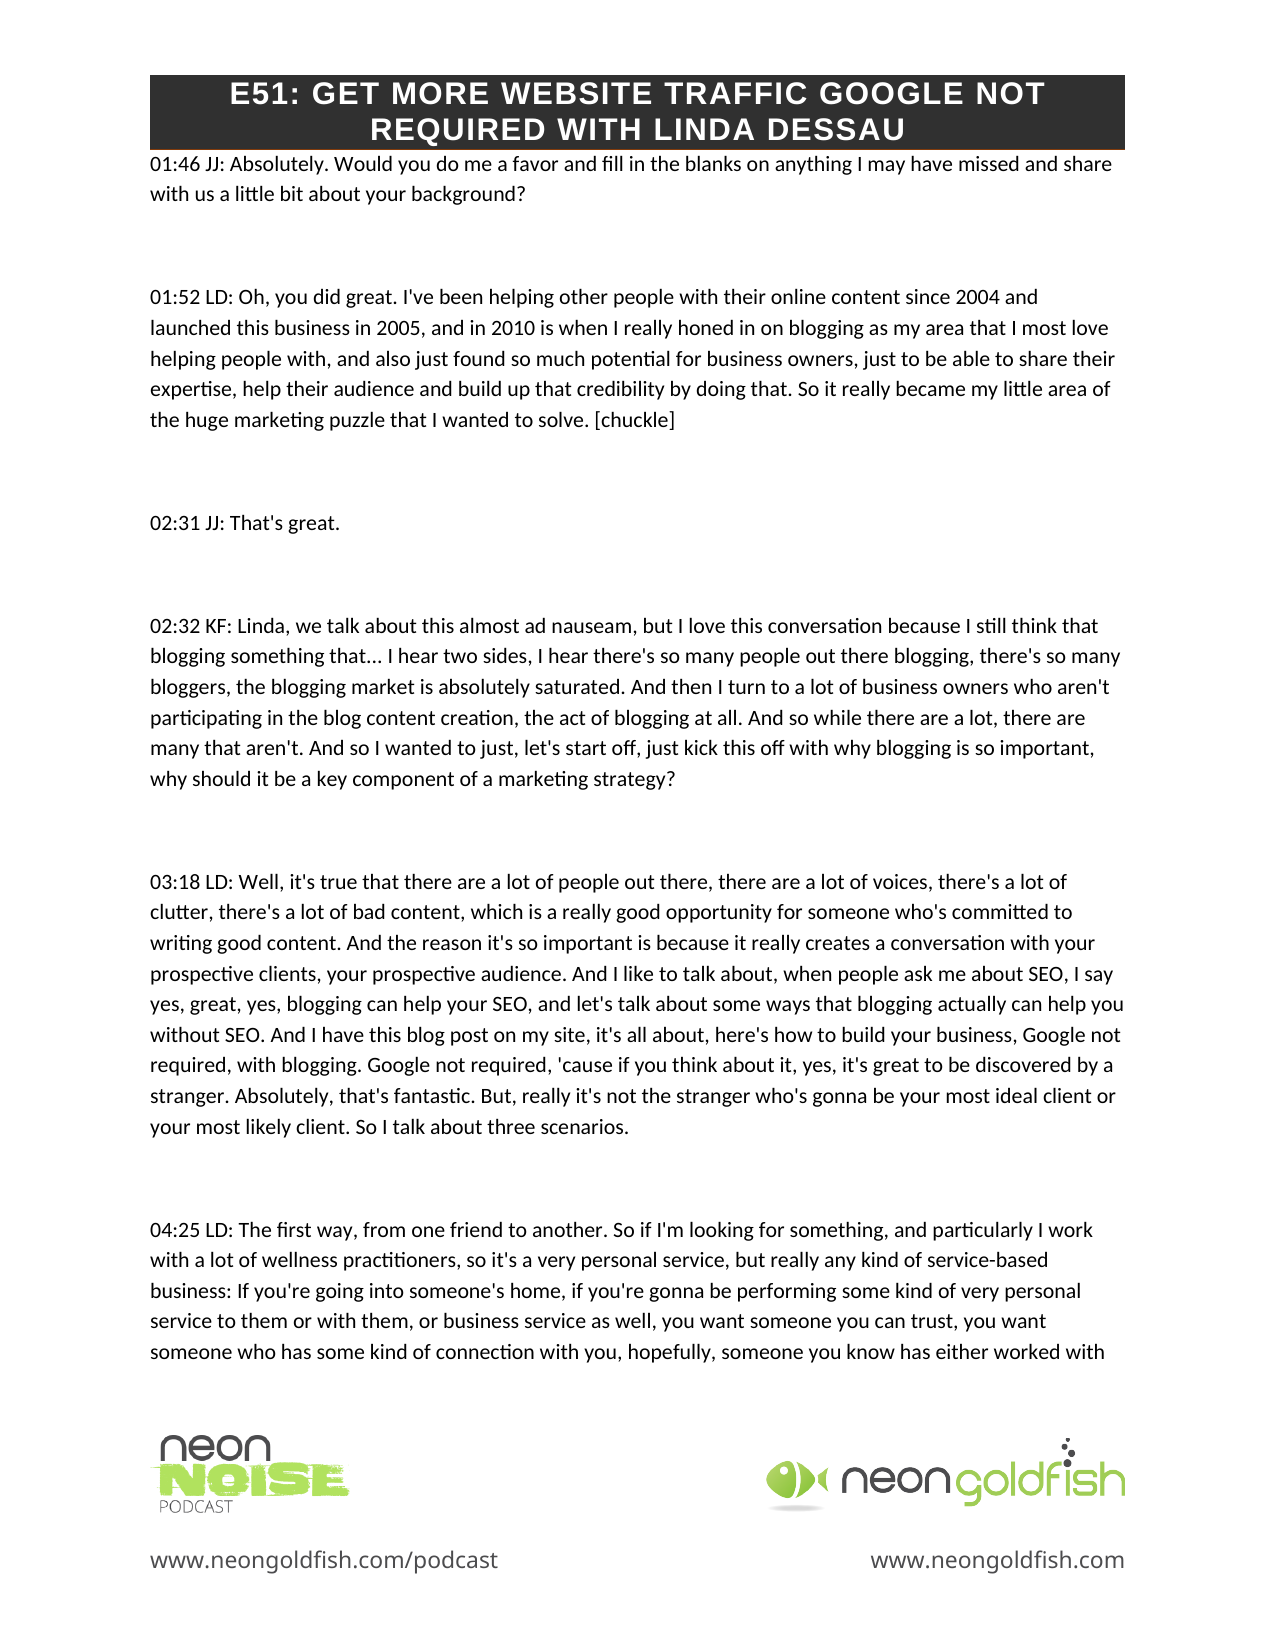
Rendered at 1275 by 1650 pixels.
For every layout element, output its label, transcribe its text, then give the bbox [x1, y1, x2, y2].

picture [150, 1431, 350, 1513]
text 02:31 JJ: That's great. [150, 509, 1125, 536]
text 01:46 JJ: Absolutely. Would you do me a favor and fill in the blanks on anything I may have missed and share with us a little bit about your background? [150, 150, 1125, 207]
text 02:32 KF: Linda, we talk about this almost ad nauseam, but I love this conversation because I still think that blogging something that... I hear two sides, I hear there's so many people out there blogging, there's so many bloggers, the blogging market is absolutely saturated. And then I turn to a lot of business owners who aren't participating in the blog content creation, the act of blogging at all. And so while there are a lot, there are many that aren't. And so I wanted to just, let's start off, just kick this off with why blogging is so important, why should it be a key component of a marketing strategy? [150, 612, 1125, 792]
text 01:52 LD: Oh, you did great. I've been helping other people with their online content since 2004 and launched this business in 2005, and in 2010 is when I really honed in on blogging as my area that I most love helping people with, and also just found so much potential for business owners, just to be able to share their expertise, help their audience and build up that credibility by doing that. So it really became my little area of the huge marketing puzzle that I wanted to solve. [chuckle] [150, 283, 1125, 433]
picture [765, 1438, 1125, 1513]
text 03:18 LD: Well, it's true that there are a lot of people out there, there are a lot of voices, there's a lot of clutter, there's a lot of bad content, which is a really good opportunity for someone who's committed to writing good content. And the reason it's so important is because it really creates a conversation with your prospective clients, your prospective audience. And I like to talk about, when people ask me about SEO, I say yes, great, yes, blogging can help your SEO, and let's talk about some ways that blogging actually can help you without SEO. And I have this blog post on my site, it's all about, here's how to build your business, Google not required, with blogging. Google not required, 'cause if you think about it, yes, it's great to be discovered by a stranger. Absolutely, that's fantastic. But, really it's not the stranger who's gonna be your most ideal client or your most likely client. So I talk about three scenarios. [150, 868, 1125, 1139]
